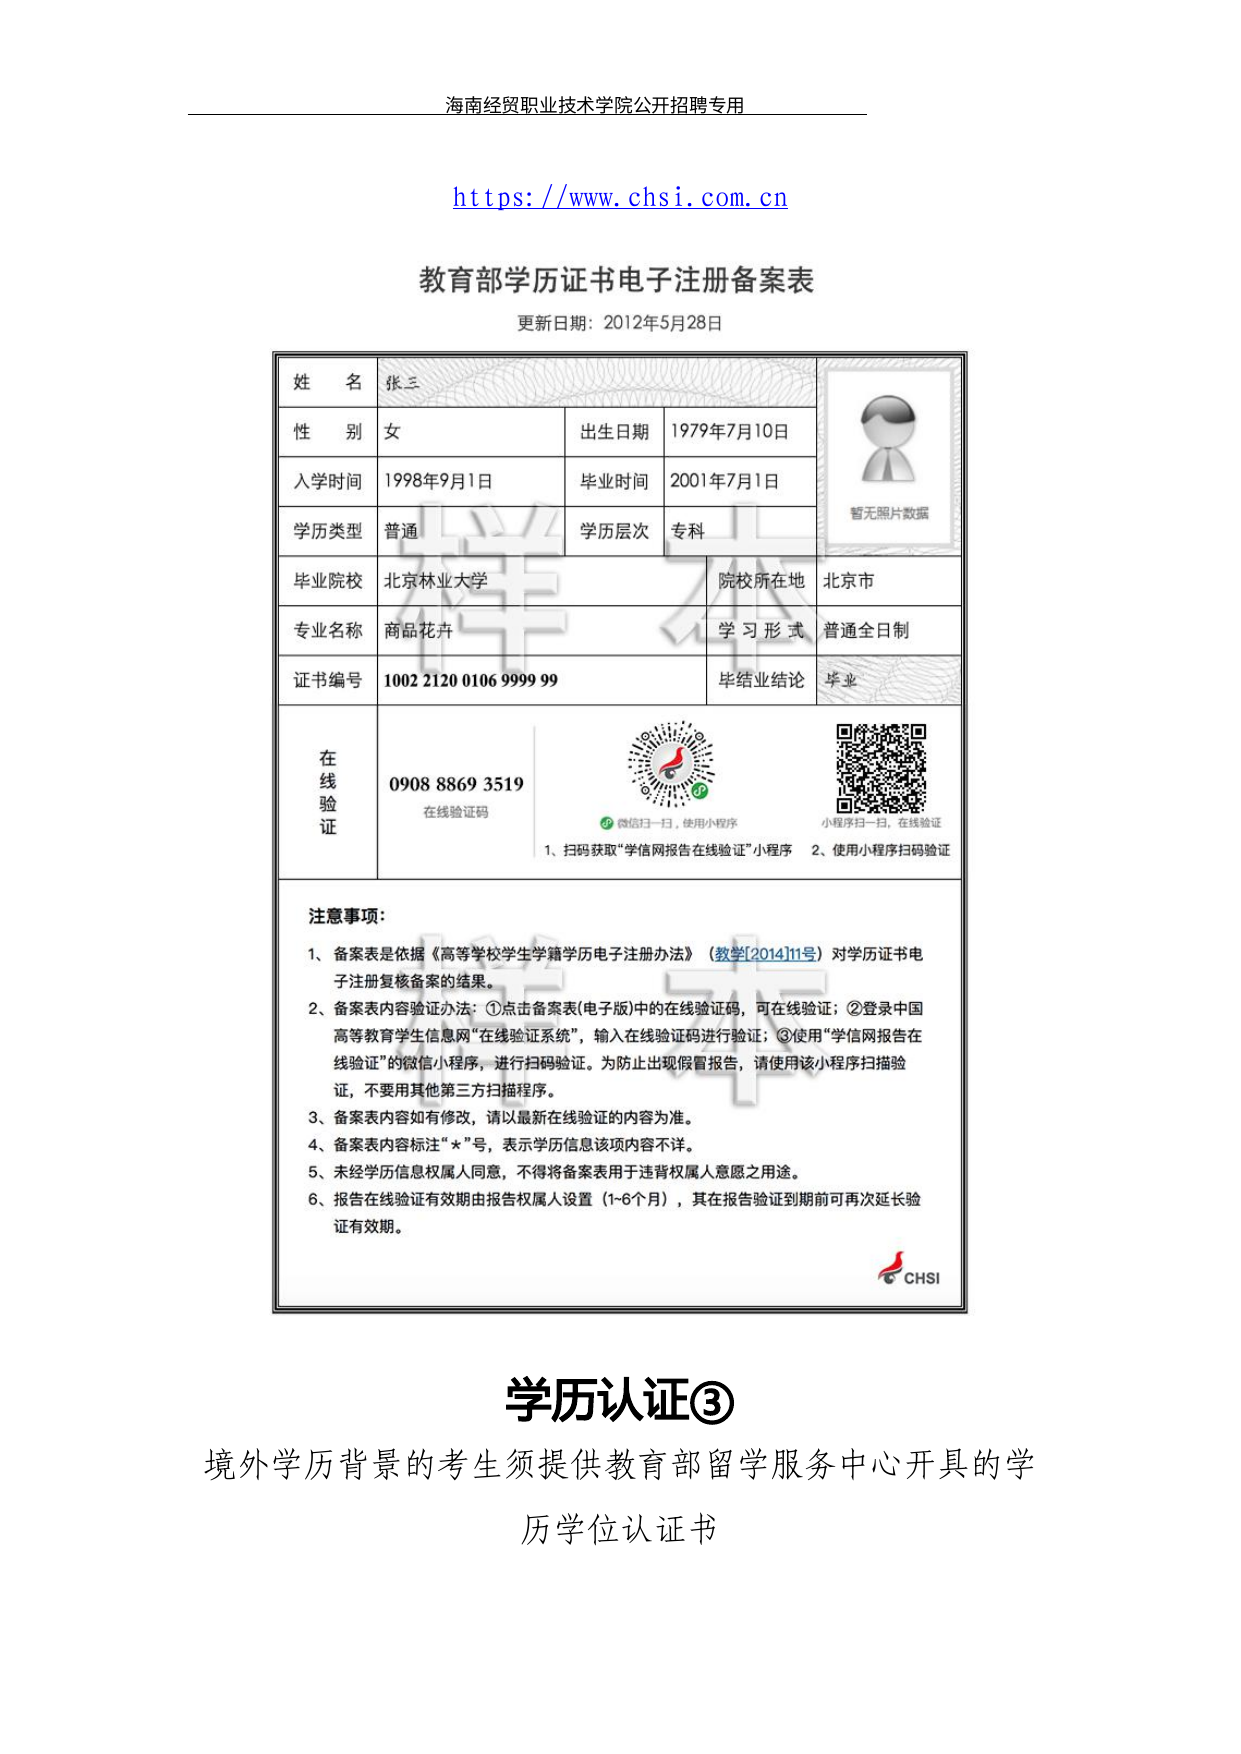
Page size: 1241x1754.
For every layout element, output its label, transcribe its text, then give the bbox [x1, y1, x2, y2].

text https://www.chsi.com.cn [187, 162, 1053, 227]
picture [243, 227, 997, 1342]
text 学历认证③ [187, 1364, 1053, 1429]
text 境外学历背景的考生须提供教育部留学服务中心开具的学历学位认证书 [187, 1429, 1053, 1559]
